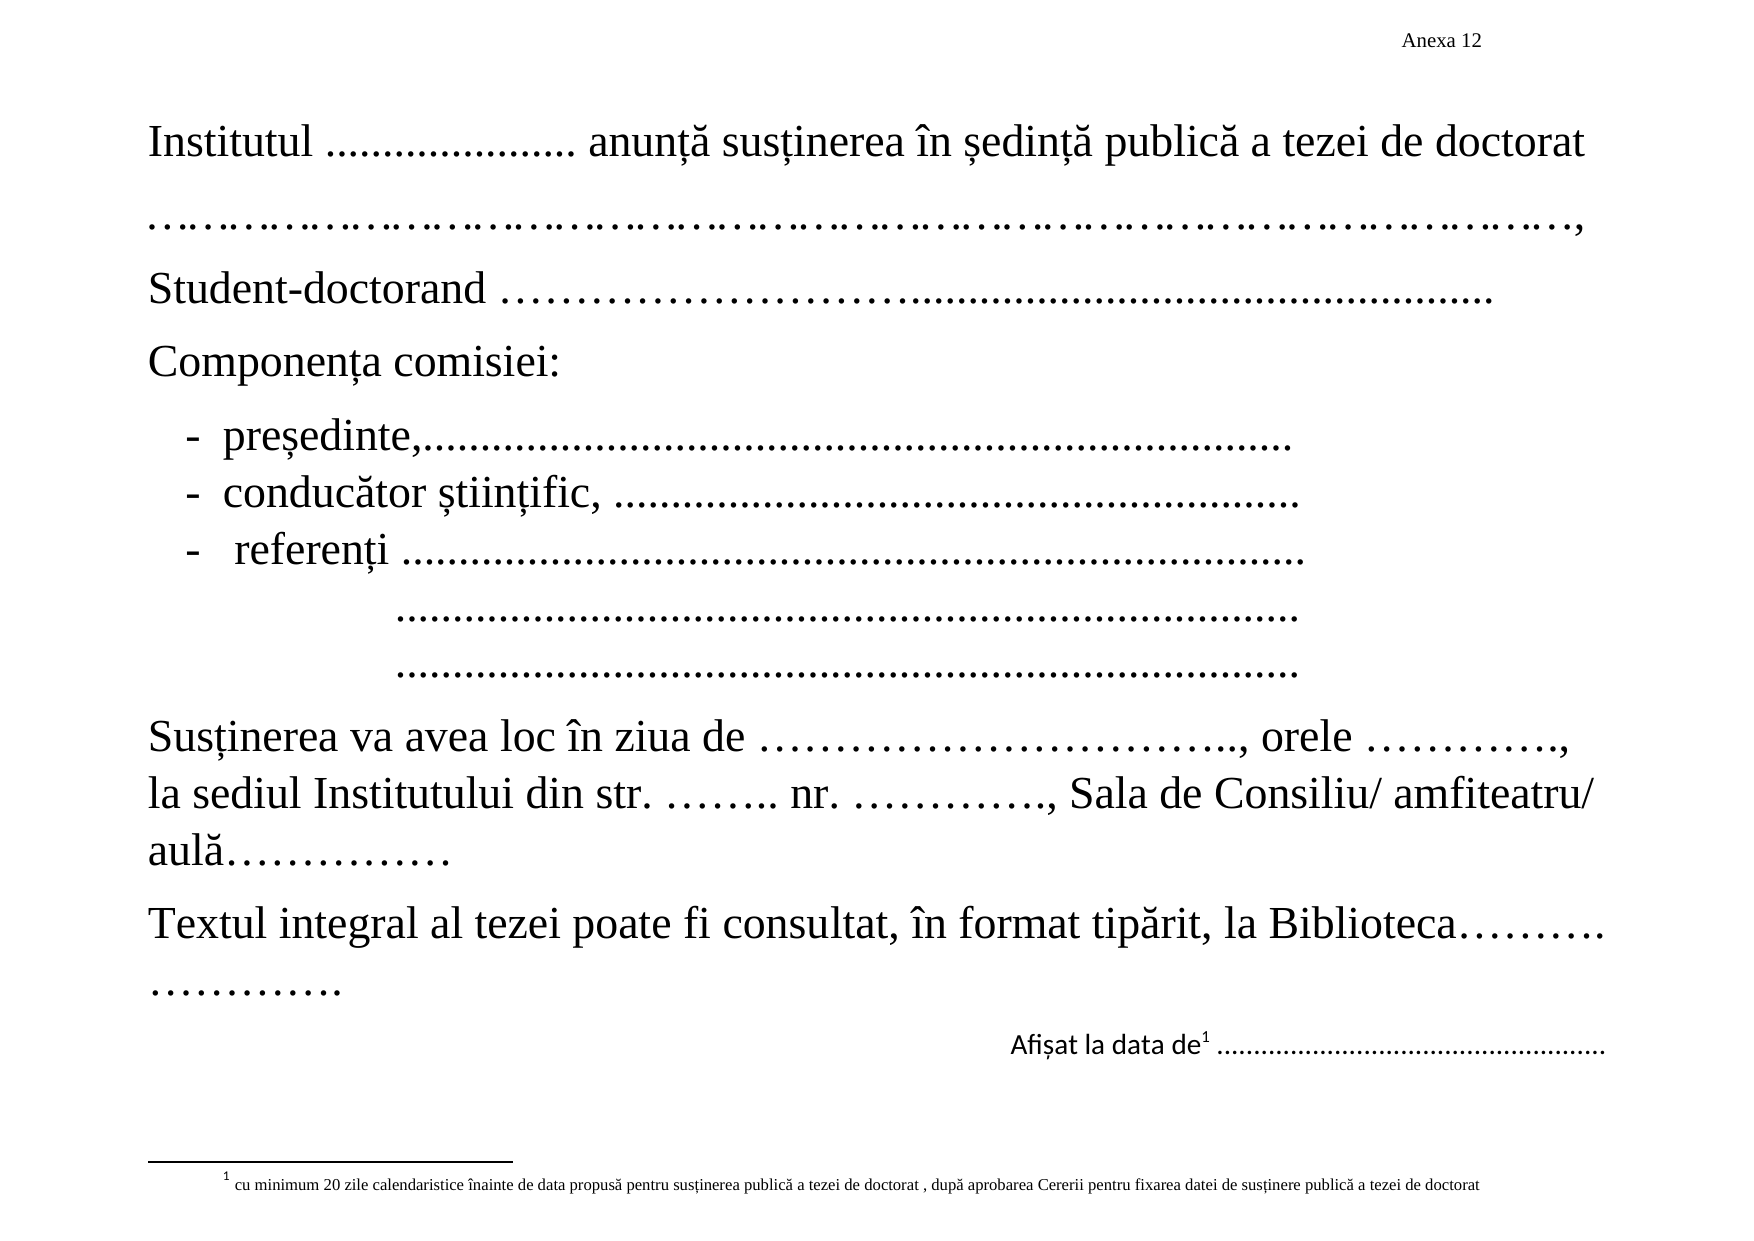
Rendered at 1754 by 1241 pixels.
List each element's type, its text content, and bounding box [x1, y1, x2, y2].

text ……………………………………………………………………………………………, [148, 187, 1606, 239]
text Componența comisiei: [148, 334, 1606, 387]
text Anexa 12 [148, 28, 1606, 52]
text Textul integral al tezei poate fi consultat, în format tipărit, la Biblioteca………. …………. [148, 896, 1606, 1005]
text Student-doctorand ………………………................................................... [148, 260, 1606, 313]
list ............................................................................... [223, 635, 1606, 688]
list ............................................................................... [223, 578, 1606, 631]
list președinte,............................................................................ [185, 407, 1606, 460]
list referenți ............................................................................... [185, 521, 1606, 574]
text Institutul ...................... anunță susținerea în ședință publică a tezei de doctorat [148, 113, 1606, 166]
list conducător științific, ............................................................ [185, 464, 1606, 517]
text Susținerea va avea loc în ziua de ………………………….., orele …………., la sediul Institutului din str. …….. nr. …………., Sala de Consiliu/ amfiteatru/ aulă…………… [148, 708, 1606, 875]
text Afișat la data de ..................................................... [148, 1026, 1606, 1062]
